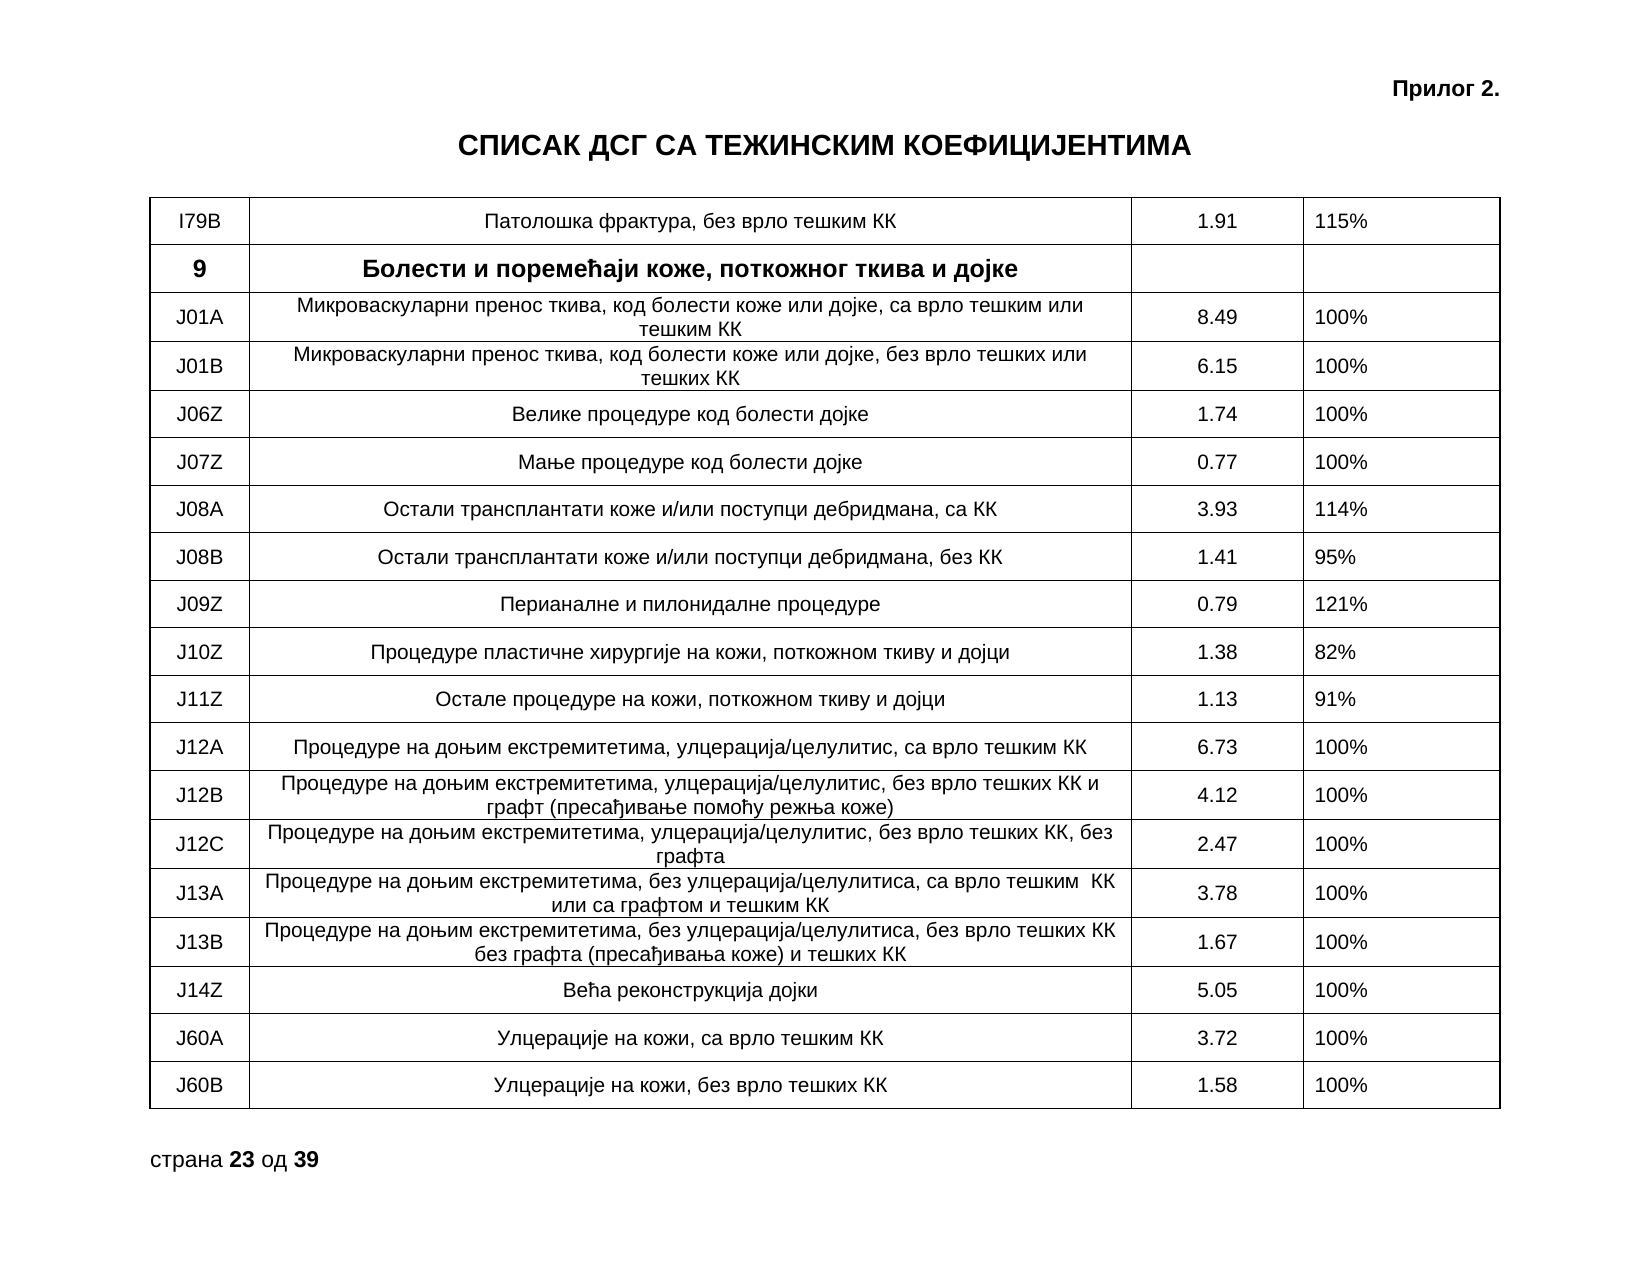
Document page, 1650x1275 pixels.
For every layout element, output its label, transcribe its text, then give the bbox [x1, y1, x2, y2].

table_cell J08B [151, 533, 249, 580]
table_cell 3.72 [1132, 1014, 1303, 1061]
table_cell 100% [1304, 1062, 1499, 1108]
table_cell Процедуре пластичне хирургије на кожи, поткожном ткиву и дојци [250, 628, 1131, 675]
table_cell J12A [151, 723, 249, 770]
table_cell 95% [1304, 533, 1499, 580]
table_cell 100% [1304, 391, 1499, 437]
table_cell 6.73 [1132, 723, 1303, 770]
table_cell 100% [1304, 438, 1499, 485]
table_cell 100% [1304, 918, 1499, 966]
table_cell 1.91 [1132, 198, 1303, 244]
table_cell J10Z [151, 628, 249, 675]
table_cell I79B [151, 198, 249, 244]
table_cell Мање процедуре код болести дојке [250, 438, 1131, 485]
table_cell J09Z [151, 581, 249, 627]
table_cell Патолошка фрактура, без врло тешким КК [250, 198, 1131, 244]
table_cell J07Z [151, 438, 249, 485]
table_cell J01A [151, 293, 249, 341]
table_cell 1.13 [1132, 676, 1303, 722]
table_cell J13A [151, 869, 249, 917]
table_cell J12C [151, 820, 249, 868]
table_cell 100% [1304, 1014, 1499, 1061]
table_cell 100% [1304, 771, 1499, 819]
table_cell [1304, 245, 1499, 292]
table_cell J08A [151, 486, 249, 532]
table_cell 0.77 [1132, 438, 1303, 485]
table_cell 100% [1304, 820, 1499, 868]
table_cell 100% [1304, 342, 1499, 390]
table_cell Процедуре на доњим екстремитетима, без улцерација/целулитиса, без врло тешких КК без графта (пресађивања коже) и тешких КК [250, 918, 1131, 966]
table_cell 5.05 [1132, 967, 1303, 1013]
table_cell Микроваскуларни пренос ткива, код болести коже или дојке, са врло тешким или тешким КК [250, 293, 1131, 341]
table_cell [1132, 245, 1303, 292]
table_cell Улцерације на кожи, без врло тешких КК [250, 1062, 1131, 1108]
table_cell Процедуре на доњим екстремитетима, улцерација/целулитис, без врло тешких КК и графт (пресађивање помоћу режња коже) [250, 771, 1131, 819]
table_cell 82% [1304, 628, 1499, 675]
table_cell Процедуре на доњим екстремитетима, без улцерација/целулитиса, са врло тешким КК или са графтом и тешким КК [250, 869, 1131, 917]
table_cell 2.47 [1132, 820, 1303, 868]
table_cell Остале процедуре на кожи, поткожном ткиву и дојци [250, 676, 1131, 722]
table_cell Већа реконструкција дојки [250, 967, 1131, 1013]
table_cell 100% [1304, 723, 1499, 770]
table_cell 3.93 [1132, 486, 1303, 532]
table_cell 100% [1304, 967, 1499, 1013]
table_cell 114% [1304, 486, 1499, 532]
table_cell 1.74 [1132, 391, 1303, 437]
table_cell J60A [151, 1014, 249, 1061]
table_cell Микроваскуларни пренос ткива, код болести коже или дојке, без врло тешких или тешких КК [250, 342, 1131, 390]
table_cell 1.58 [1132, 1062, 1303, 1108]
table_cell J12B [151, 771, 249, 819]
table_cell Процедуре на доњим екстремитетима, улцерација/целулитис, са врло тешким КК [250, 723, 1131, 770]
table_cell 0.79 [1132, 581, 1303, 627]
table_cell 8.49 [1132, 293, 1303, 341]
table_cell J01B [151, 342, 249, 390]
table_cell J13B [151, 918, 249, 966]
table_cell 115% [1304, 198, 1499, 244]
table_cell Перианалне и пилонидалне процедуре [250, 581, 1131, 627]
table_cell Остали трансплантати коже и/или поступци дебридмана, са КК [250, 486, 1131, 532]
table_cell 91% [1304, 676, 1499, 722]
table_cell 3.78 [1132, 869, 1303, 917]
table_cell Велике процедуре код болести дојке [250, 391, 1131, 437]
table_cell Улцерације на кожи, са врло тешким КК [250, 1014, 1131, 1061]
table_cell 4.12 [1132, 771, 1303, 819]
table_cell J06Z [151, 391, 249, 437]
table_cell Болести и поремећаји коже, поткожног ткива и дојке [250, 245, 1131, 292]
table_cell 9 [151, 245, 249, 292]
table_cell J11Z [151, 676, 249, 722]
table_cell 1.67 [1132, 918, 1303, 966]
table_cell 1.38 [1132, 628, 1303, 675]
table_cell Остали трансплантати коже и/или поступци дебридмана, без КК [250, 533, 1131, 580]
table_cell J60B [151, 1062, 249, 1108]
table_cell 121% [1304, 581, 1499, 627]
table_cell 100% [1304, 293, 1499, 341]
table_cell Процедуре на доњим екстремитетима, улцерација/целулитис, без врло тешких КК, без графта [250, 820, 1131, 868]
table_cell J14Z [151, 967, 249, 1013]
table_cell 6.15 [1132, 342, 1303, 390]
table_cell 100% [1304, 869, 1499, 917]
table_cell 1.41 [1132, 533, 1303, 580]
